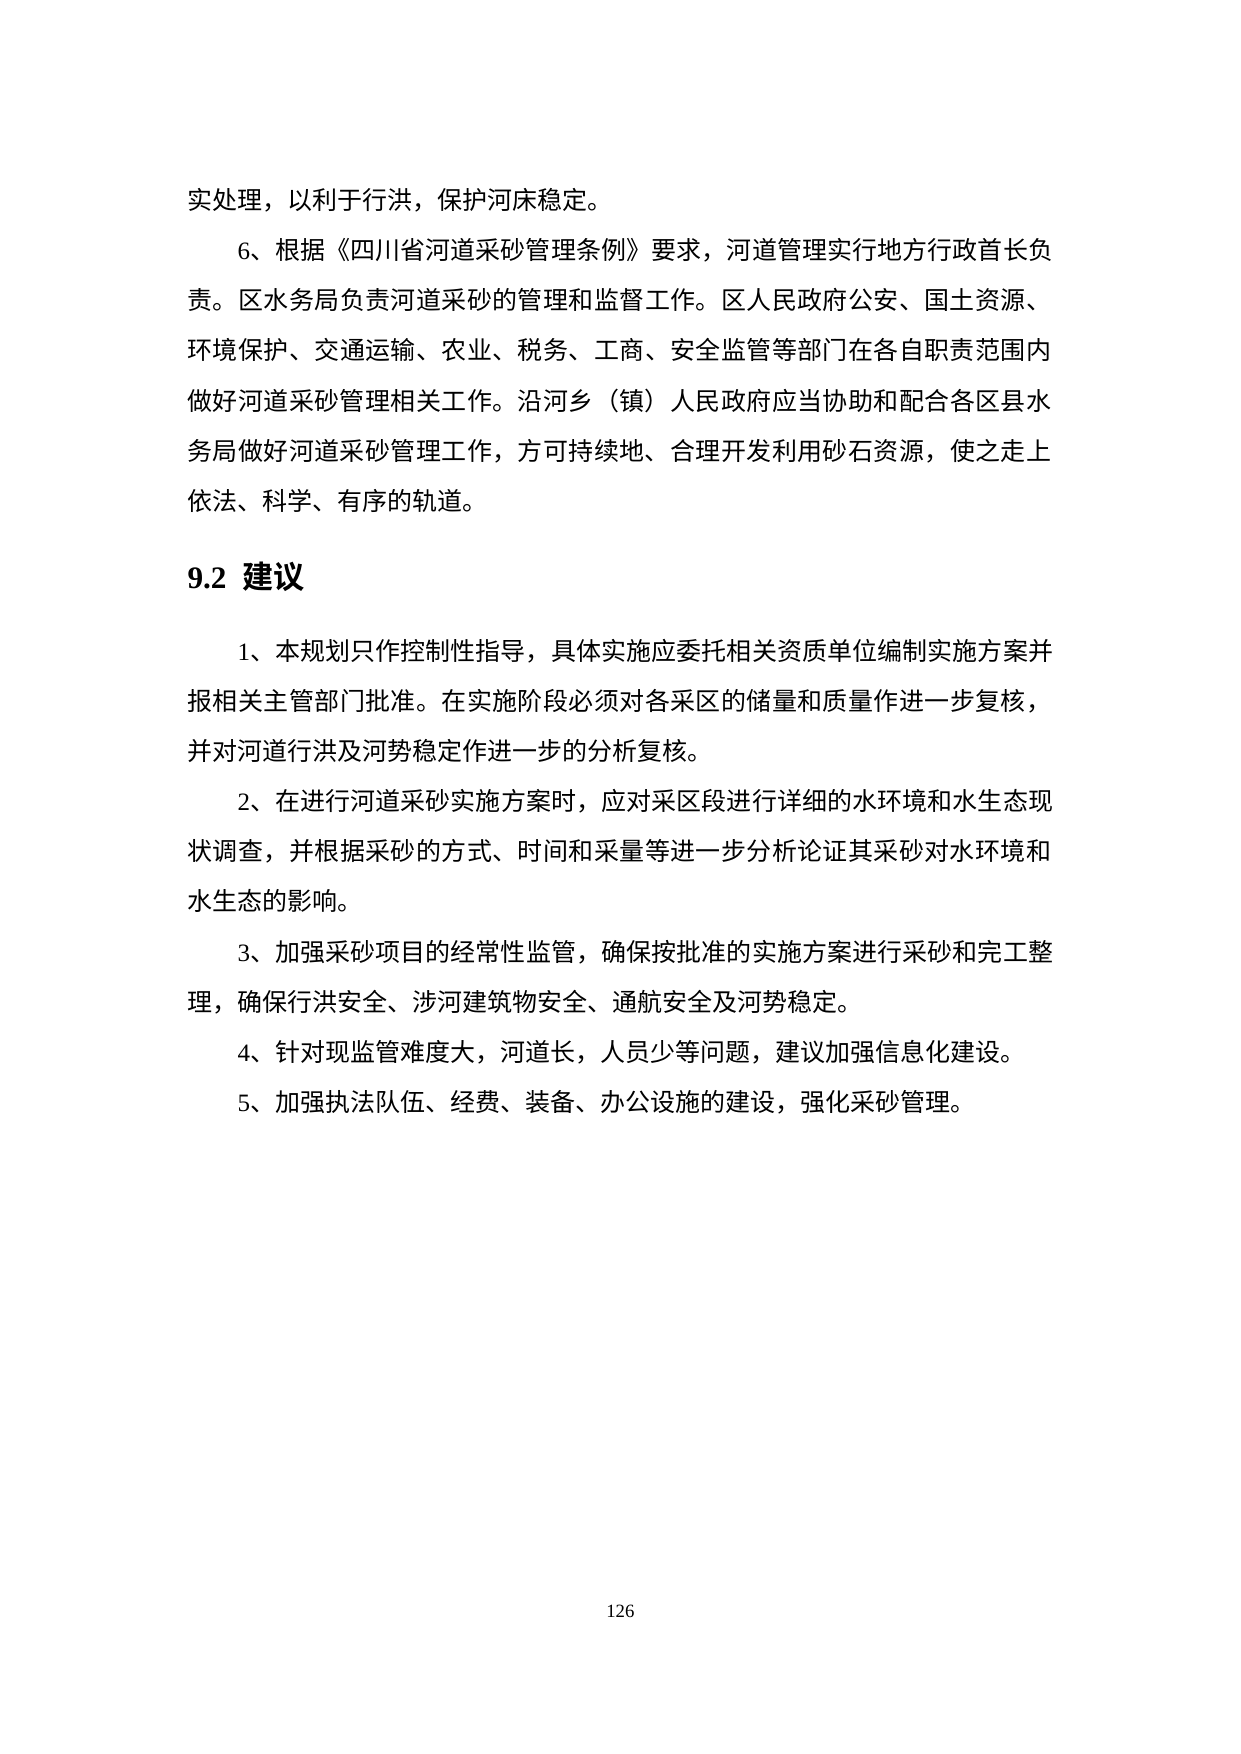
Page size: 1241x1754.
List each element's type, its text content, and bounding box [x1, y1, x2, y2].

text 2、在进行河道采砂实施方案时，应对采区段进行详细的水环境和水生态现状调查，并根据采砂的方式、时间和采量等进一步分析论证其采砂对水环境和水生态的影响。 [187, 775, 1053, 925]
text 5、加强执法队伍、经费、装备、办公设施的建设，强化采砂管理。 [187, 1075, 1053, 1126]
text 6、根据《四川省河道采砂管理条例》要求，河道管理实行地方行政首长负责。区水务局负责河道采砂的管理和监督工作。区人民政府公安、国土资源、环境保护、交通运输、农业、税务、工商、安全监管等部门在各自职责范围内做好河道采砂管理相关工作。沿河乡（镇）人民政府应当协助和配合各区县水务局做好河道采砂管理工作，方可持续地、合理开发利用砂石资源，使之走上依法、科学、有序的轨道。 [187, 224, 1053, 524]
text 9.2 建议 [187, 549, 1053, 599]
text 3、加强采砂项目的经常性监管，确保按批准的实施方案进行采砂和完工整理，确保行洪安全、涉河建筑物安全、通航安全及河势稳定。 [187, 925, 1053, 1025]
text 1、本规划只作控制性指导，具体实施应委托相关资质单位编制实施方案并报相关主管部门批准。在实施阶段必须对各采区的储量和质量作进一步复核，并对河道行洪及河势稳定作进一步的分析复核。 [187, 624, 1053, 775]
text 4、针对现监管难度大，河道长，人员少等问题，建议加强信息化建设。 [187, 1025, 1053, 1075]
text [187, 174, 1053, 224]
